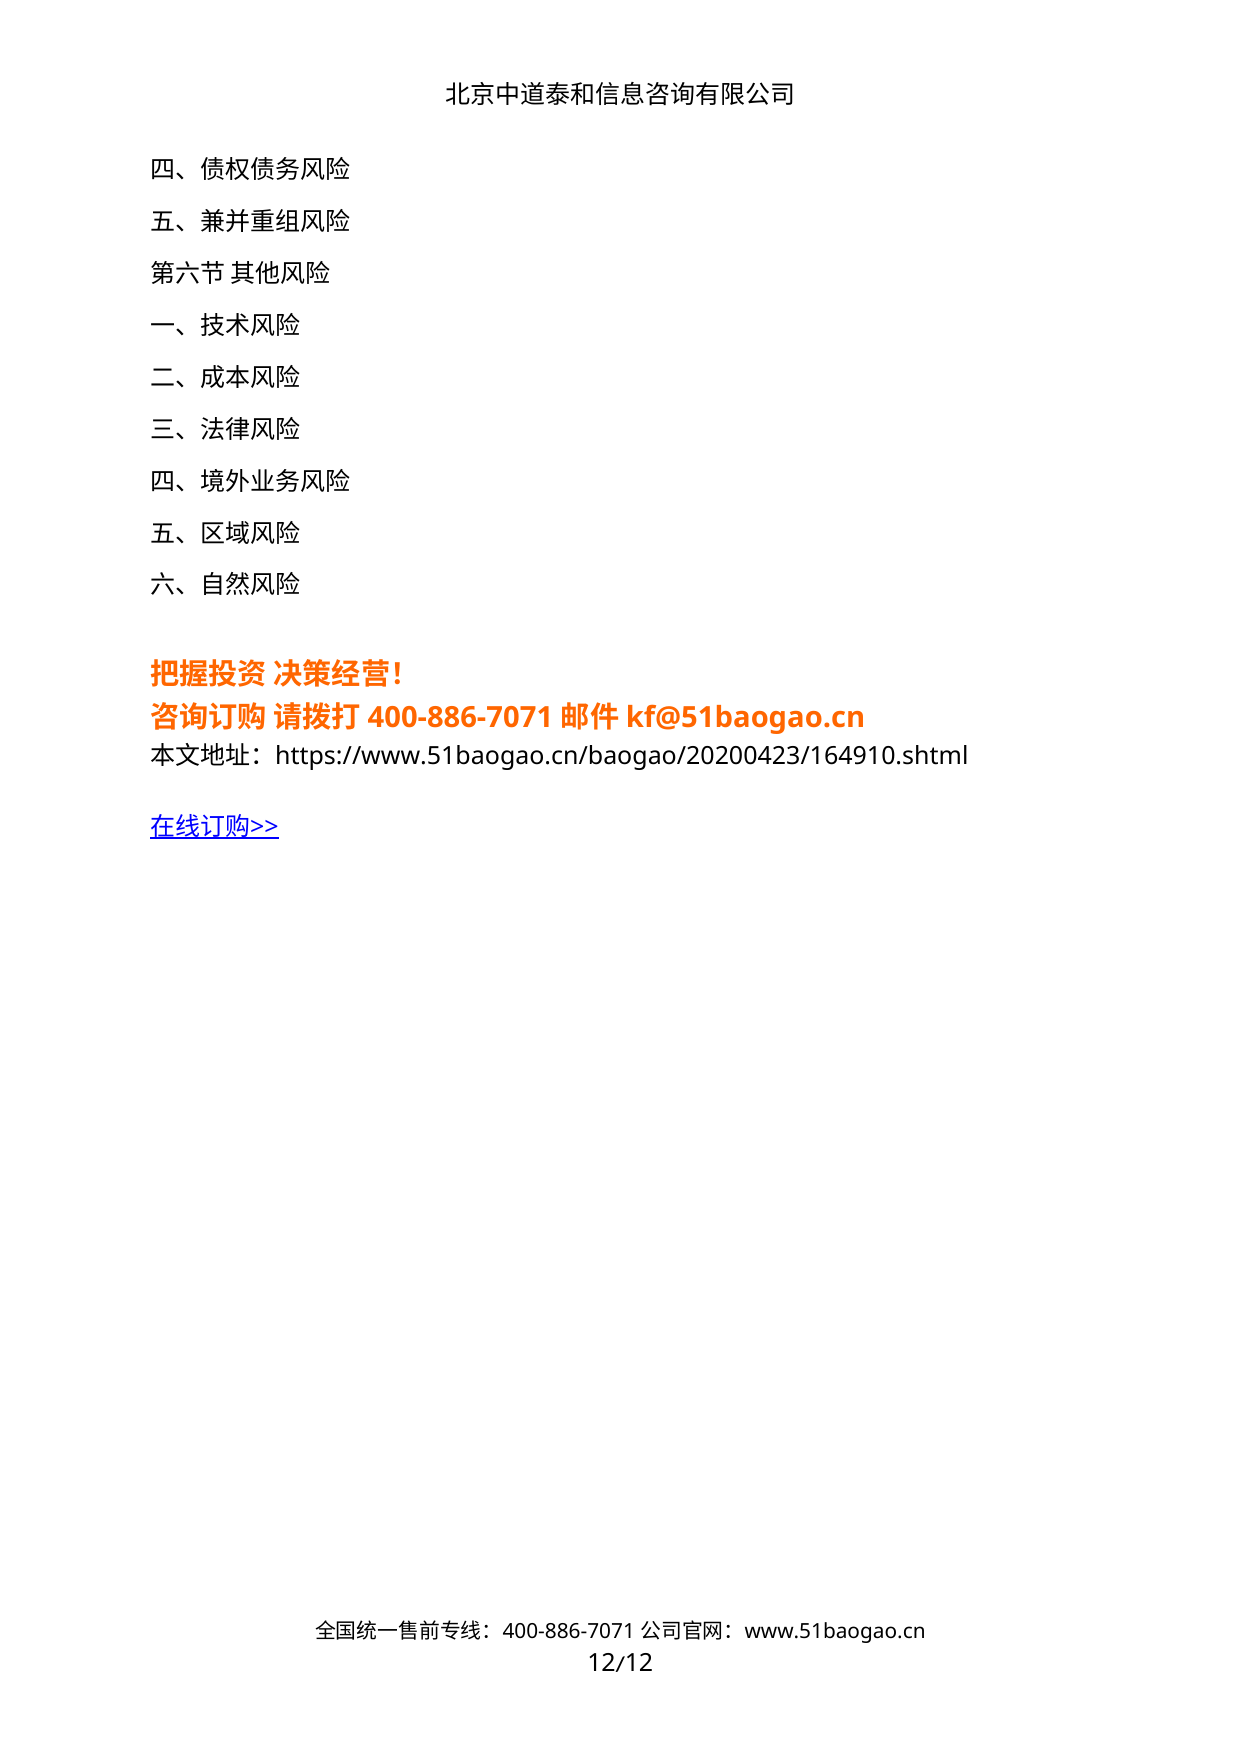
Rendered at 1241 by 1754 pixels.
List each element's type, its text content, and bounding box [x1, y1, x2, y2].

text 三、法律风险 [150, 409, 1090, 446]
text 第六节 其他风险 [150, 254, 1090, 290]
text 四、境外业务风险 [150, 461, 1090, 497]
text 六、自然风险 [150, 565, 1090, 601]
text 一、技术风险 [150, 306, 1090, 342]
text 把握投资 决策经营！咨询订购 请拨打 400-886-7071 邮件 kf@51baogao.cn本文地址：https://www.51baogao.cn/baogao/20200423/164910.shtml [150, 617, 1090, 772]
text 在线订购>> [150, 772, 1090, 842]
text 五、兼并重组风险 [150, 202, 1090, 238]
text 五、区域风险 [150, 513, 1090, 549]
text 四、债权债务风险 [150, 150, 1090, 186]
text 二、成本风险 [150, 357, 1090, 394]
